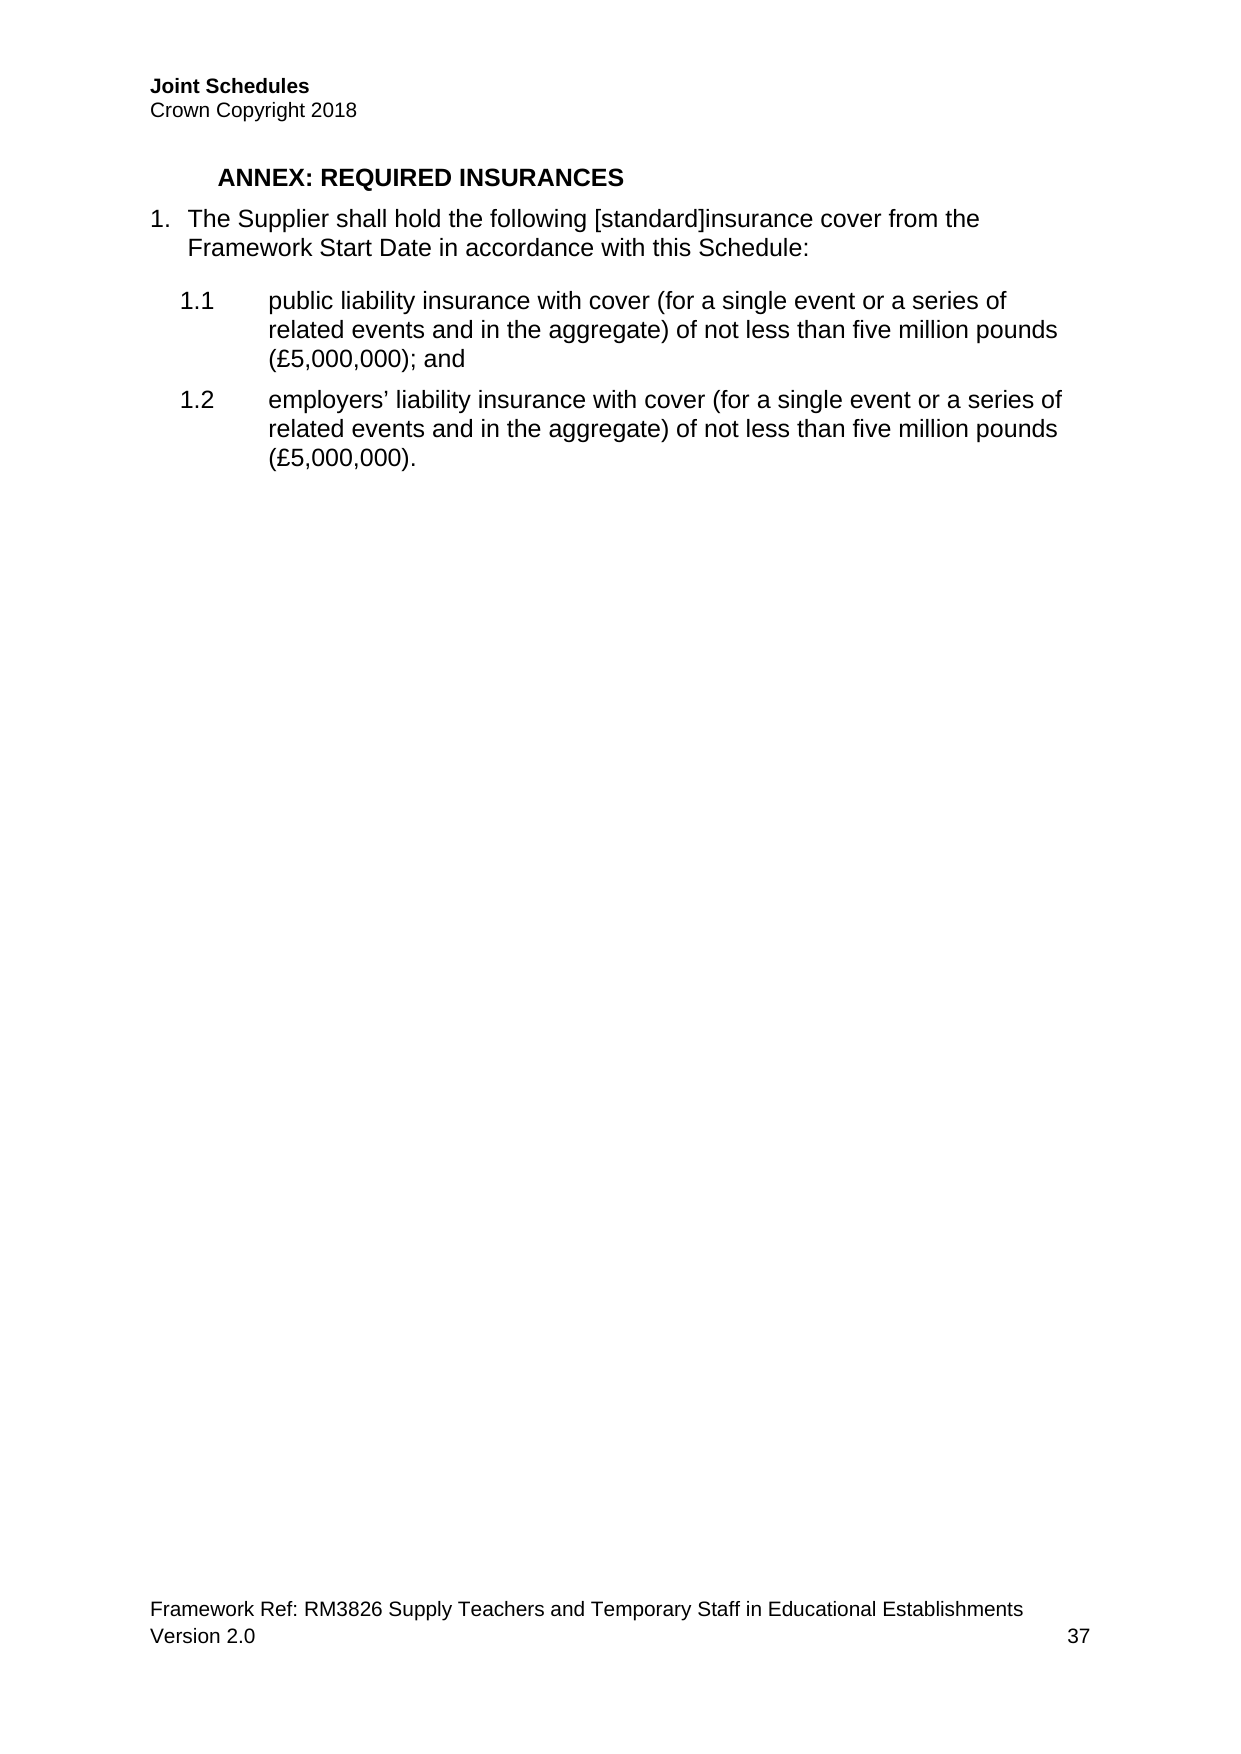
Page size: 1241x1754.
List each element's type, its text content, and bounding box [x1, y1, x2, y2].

subtitle The Supplier shall hold the following [standard]insurance cover from the Framework Start Date in accordance with this Schedule: [150, 204, 1090, 261]
subtitle public liability insurance with cover (for a single event or a series of related events and in the aggregate) of not less than five million pounds (£5,000,000); and [179, 286, 1090, 372]
subtitle employers’ liability insurance with cover (for a single event or a series of related events and in the aggregate) of not less than five million pounds (£5,000,000). [179, 385, 1090, 471]
text ANNEX: REQUIRED INSURANCES [217, 162, 1090, 191]
